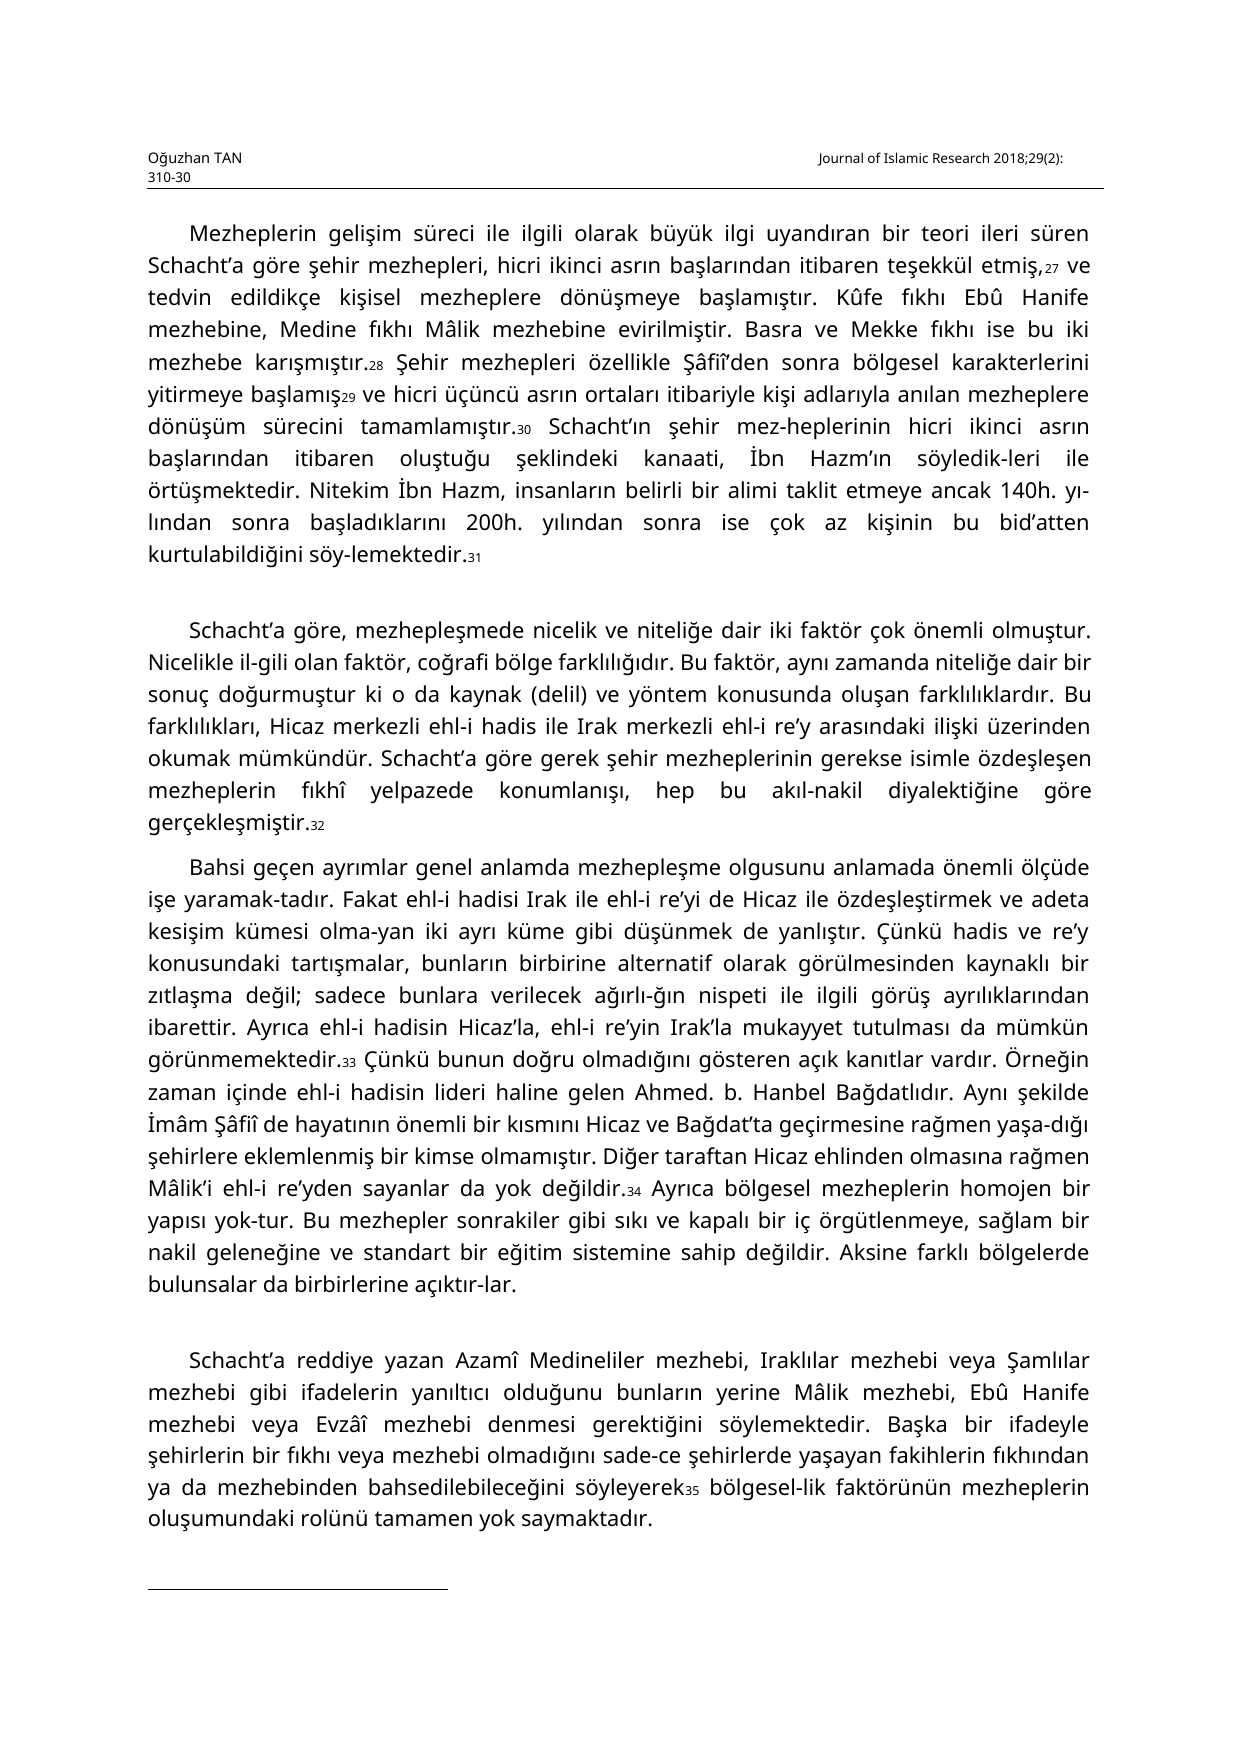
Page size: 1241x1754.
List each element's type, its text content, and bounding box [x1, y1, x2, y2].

text Mezheplerin gelişim süreci ile ilgili olarak büyük ilgi uyandıran bir teori ileri süren Schacht’a göre şehir mezhepleri, hicri ikinci asrın başlarından itibaren teşekkül etmiş,27 ve tedvin edildikçe kişisel mezheplere dönüşmeye başlamıştır. Kûfe fıkhı Ebû Hanife mezhebine, Medine fıkhı Mâlik mezhebine evirilmiştir. Basra ve Mekke fıkhı ise bu iki mezhebe karışmıştır.28 Şehir mezhepleri özellikle Şâfiî’den sonra bölgesel karakterlerini yitirmeye başlamış29 ve hicri üçüncü asrın ortaları itibariyle kişi adlarıyla anılan mezheplere dönüşüm sürecini tamamlamıştır.30 Schacht’ın şehir mez-heplerinin hicri ikinci asrın başlarından itibaren oluştuğu şeklindeki kanaati, İbn Hazm’ın söyledik-leri ile örtüşmektedir. Nitekim İbn Hazm, insanların belirli bir alimi taklit etmeye ancak 140h. yı-lından sonra başladıklarını 200h. yılından sonra ise çok az kişinin bu bid’atten kurtulabildiğini söy-lemektedir.31 [148, 218, 1091, 569]
text Oğuzhan TAN Journal of Islamic Research 2018;29(2): 310-30 [148, 148, 1093, 186]
text Schacht’a reddiye yazan Azamî Medineliler mezhebi, Iraklılar mezhebi veya Şamlılar mezhebi gibi ifadelerin yanıltıcı olduğunu bunların yerine Mâlik mezhebi, Ebû Hanife mezhebi veya Evzâî mezhebi denmesi gerektiğini söylemektedir. Başka bir ifadeyle şehirlerin bir fıkhı veya mezhebi olmadığını sade-ce şehirlerde yaşayan fakihlerin fıkhından ya da mezhebinden bahsedilebileceğini söyleyerek35 bölgesel-lik faktörünün mezheplerin oluşumundaki rolünü tamamen yok saymaktadır. [148, 1345, 1091, 1533]
text Schacht’a göre, mezhepleşmede nicelik ve niteliğe dair iki faktör çok önemli olmuştur. Nicelikle il-gili olan faktör, coğrafi bölge farklılığıdır. Bu faktör, aynı zamanda niteliğe dair bir sonuç doğurmuştur ki o da kaynak (delil) ve yöntem konusunda oluşan farklılıklardır. Bu farklılıkları, Hicaz merkezli ehl-i hadis ile Irak merkezli ehl-i re’y arasındaki ilişki üzerinden okumak mümkündür. Schacht’a göre gerek şehir mezheplerinin gerekse isimle özdeşleşen mezheplerin fıkhî yelpazede konumlanışı, hep bu akıl-nakil diyalektiğine göre gerçekleşmiştir.32 [148, 615, 1093, 836]
text Bahsi geçen ayrımlar genel anlamda mezhepleşme olgusunu anlamada önemli ölçüde işe yaramak-tadır. Fakat ehl-i hadisi Irak ile ehl-i re’yi de Hicaz ile özdeşleştirmek ve adeta kesişim kümesi olma-yan iki ayrı küme gibi düşünmek de yanlıştır. Çünkü hadis ve re’y konusundaki tartışmalar, bunların birbirine alternatif olarak görülmesinden kaynaklı bir zıtlaşma değil; sadece bunlara verilecek ağırlı-ğın nispeti ile ilgili görüş ayrılıklarından ibarettir. Ayrıca ehl-i hadisin Hicaz’la, ehl-i re’yin Irak’la mukayyet tutulması da mümkün görünmemektedir.33 Çünkü bunun doğru olmadığını gösteren açık kanıtlar vardır. Örneğin zaman içinde ehl-i hadisin lideri haline gelen Ahmed. b. Hanbel Bağdatlıdır. Aynı şekilde İmâm Şâfiî de hayatının önemli bir kısmını Hicaz ve Bağdat’ta geçirmesine rağmen yaşa-dığı şehirlere eklemlenmiş bir kimse olmamıştır. Diğer taraftan Hicaz ehlinden olmasına rağmen Mâlik’i ehl-i re’yden sayanlar da yok değildir.34 Ayrıca bölgesel mezheplerin homojen bir yapısı yok-tur. Bu mezhepler sonrakiler gibi sıkı ve kapalı bir iç örgütlenmeye, sağlam bir nakil geleneğine ve standart bir eğitim sistemine sahip değildir. Aksine farklı bölgelerde bulunsalar da birbirlerine açıktır-lar. [148, 852, 1091, 1299]
